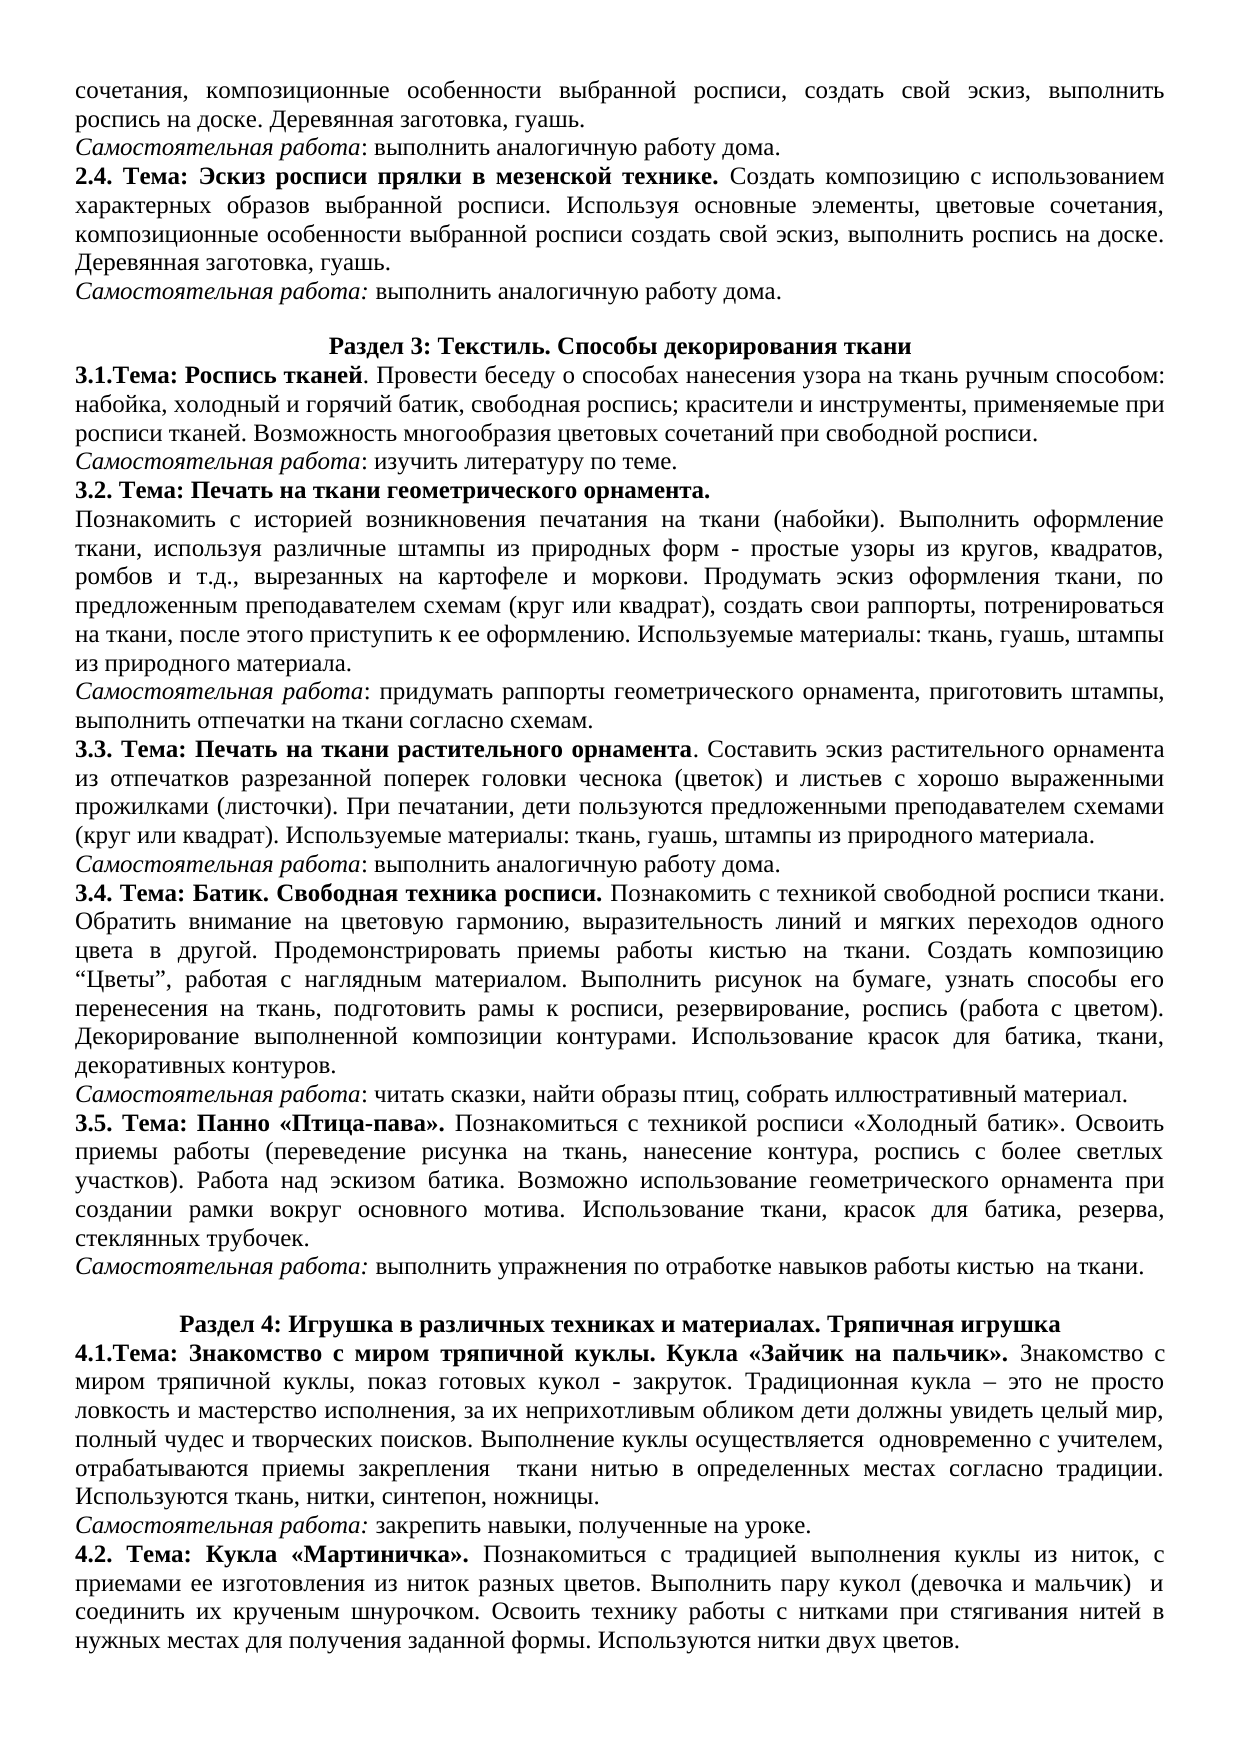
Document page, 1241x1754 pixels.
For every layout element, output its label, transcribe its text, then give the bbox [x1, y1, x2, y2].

text Самостоятельная работа: выполнить аналогичную работу дома. [75, 132, 1165, 161]
text Самостоятельная работа: придумать раппорты геометрического орнамента, приготовить штампы, выполнить отпечатки на ткани согласно схемам. [75, 676, 1165, 734]
text 4.2. Тема: Кукла «Мартиничка». Познакомиться с традицией выполнения куклы из ниток, с приемами ее изготовления из ниток разных цветов. Выполнить пару кукол (девочка и мальчик) и соединить их крученым шнурочком. Освоить технику работы с нитками при стягивания нитей в нужных местах для получения заданной формы. Используются нитки двух цветов. [75, 1539, 1165, 1654]
text Раздел 3: Текстиль. Способы декорирования ткани [75, 331, 1165, 360]
text 2.4. Тема: Эскиз росписи прялки в мезенской технике. Создать композицию с использованием характерных образов выбранной росписи. Используя основные элементы, цветовые сочетания, композиционные особенности выбранной росписи создать свой эскиз, выполнить роспись на доске. Деревянная заготовка, гуашь. [75, 161, 1165, 276]
text Познакомить с историей возникновения печатания на ткани (набойки). Выполнить оформление ткани, используя различные штампы из природных форм - простые узоры из кругов, квадратов, ромбов и т.д., вырезанных на картофеле и моркови. Продумать эскиз оформления ткани, по предложенным преподавателем схемам (круг или квадрат), создать свои раппорты, потренироваться на ткани, после этого приступить к ее оформлению. Используемые материалы: ткань, гуашь, штампы из природного материала. [75, 504, 1165, 676]
text 3.4. Тема: Батик. Свободная техника росписи. Познакомить с техникой свободной росписи ткани. Обратить внимание на цветовую гармонию, выразительность линий и мягких переходов одного цвета в другой. Продемонстрировать приемы работы кистью на ткани. Создать композицию “Цветы”, работая с наглядным материалом. Выполнить рисунок на бумаге, узнать способы его перенесения на ткань, подготовить рамы к росписи, резервирование, роспись (работа с цветом). Декорирование выполненной композиции контурами. Использование красок для батика, ткани, декоративных контуров. [75, 878, 1165, 1079]
text 4.1.Тема: Знакомство с миром тряпичной куклы. Кукла «Зайчик на пальчик». Знакомство с миром тряпичной куклы, показ готовых кукол - закруток. Традиционная кукла – это не просто ловкость и мастерство исполнения, за их неприхотливым обликом дети должны увидеть целый мир, полный чудес и творческих поисков. Выполнение куклы осуществляется одновременно с учителем, отрабатываются приемы закрепления ткани нитью в определенных местах согласно традиции. Используются ткань, нитки, синтепон, ножницы. [75, 1338, 1165, 1510]
text 3.2. Тема: Печать на ткани геометрического орнамента. [75, 475, 1165, 504]
text Самостоятельная работа: изучить литературу по теме. [75, 446, 1165, 475]
text 3.3. Тема: Печать на ткани растительного орнамента. Составить эскиз растительного орнамента из отпечатков разрезанной поперек головки чеснока (цветок) и листьев с хорошо выраженными прожилками (листочки). При печатании, дети пользуются предложенными преподавателем схемами (круг или квадрат). Используемые материалы: ткань, гуашь, штампы из природного материала. [75, 734, 1165, 849]
text Самостоятельная работа: читать сказки, найти образы птиц, собрать иллюстративный материал. [75, 1079, 1165, 1108]
text Раздел 4: Игрушка в различных техниках и материалах. Тряпичная игрушка [75, 1309, 1165, 1338]
text Самостоятельная работа: закрепить навыки, полученные на уроке. [75, 1510, 1165, 1539]
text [75, 75, 1165, 132]
text Самостоятельная работа: выполнить аналогичную работу дома. [75, 849, 1165, 878]
text Самостоятельная работа: выполнить аналогичную работу дома. [75, 276, 1165, 305]
text 3.1.Тема: Роспись тканей. Провести беседу о способах нанесения узора на ткань ручным способом: набойка, холодный и горячий батик, свободная роспись; красители и инструменты, применяемые при росписи тканей. Возможность многообразия цветовых сочетаний при свободной росписи. [75, 360, 1165, 446]
text Самостоятельная работа: выполнить упражнения по отработке навыков работы кистью на ткани. [75, 1251, 1165, 1280]
text 3.5. Тема: Панно «Птица-пава». Познакомиться с техникой росписи «Холодный батик». Освоить приемы работы (переведение рисунка на ткань, нанесение контура, роспись с более светлых участков). Работа над эскизом батика. Возможно использование геометрического орнамента при создании рамки вокруг основного мотива. Использование ткани, красок для батика, резерва, стеклянных трубочек. [75, 1108, 1165, 1251]
